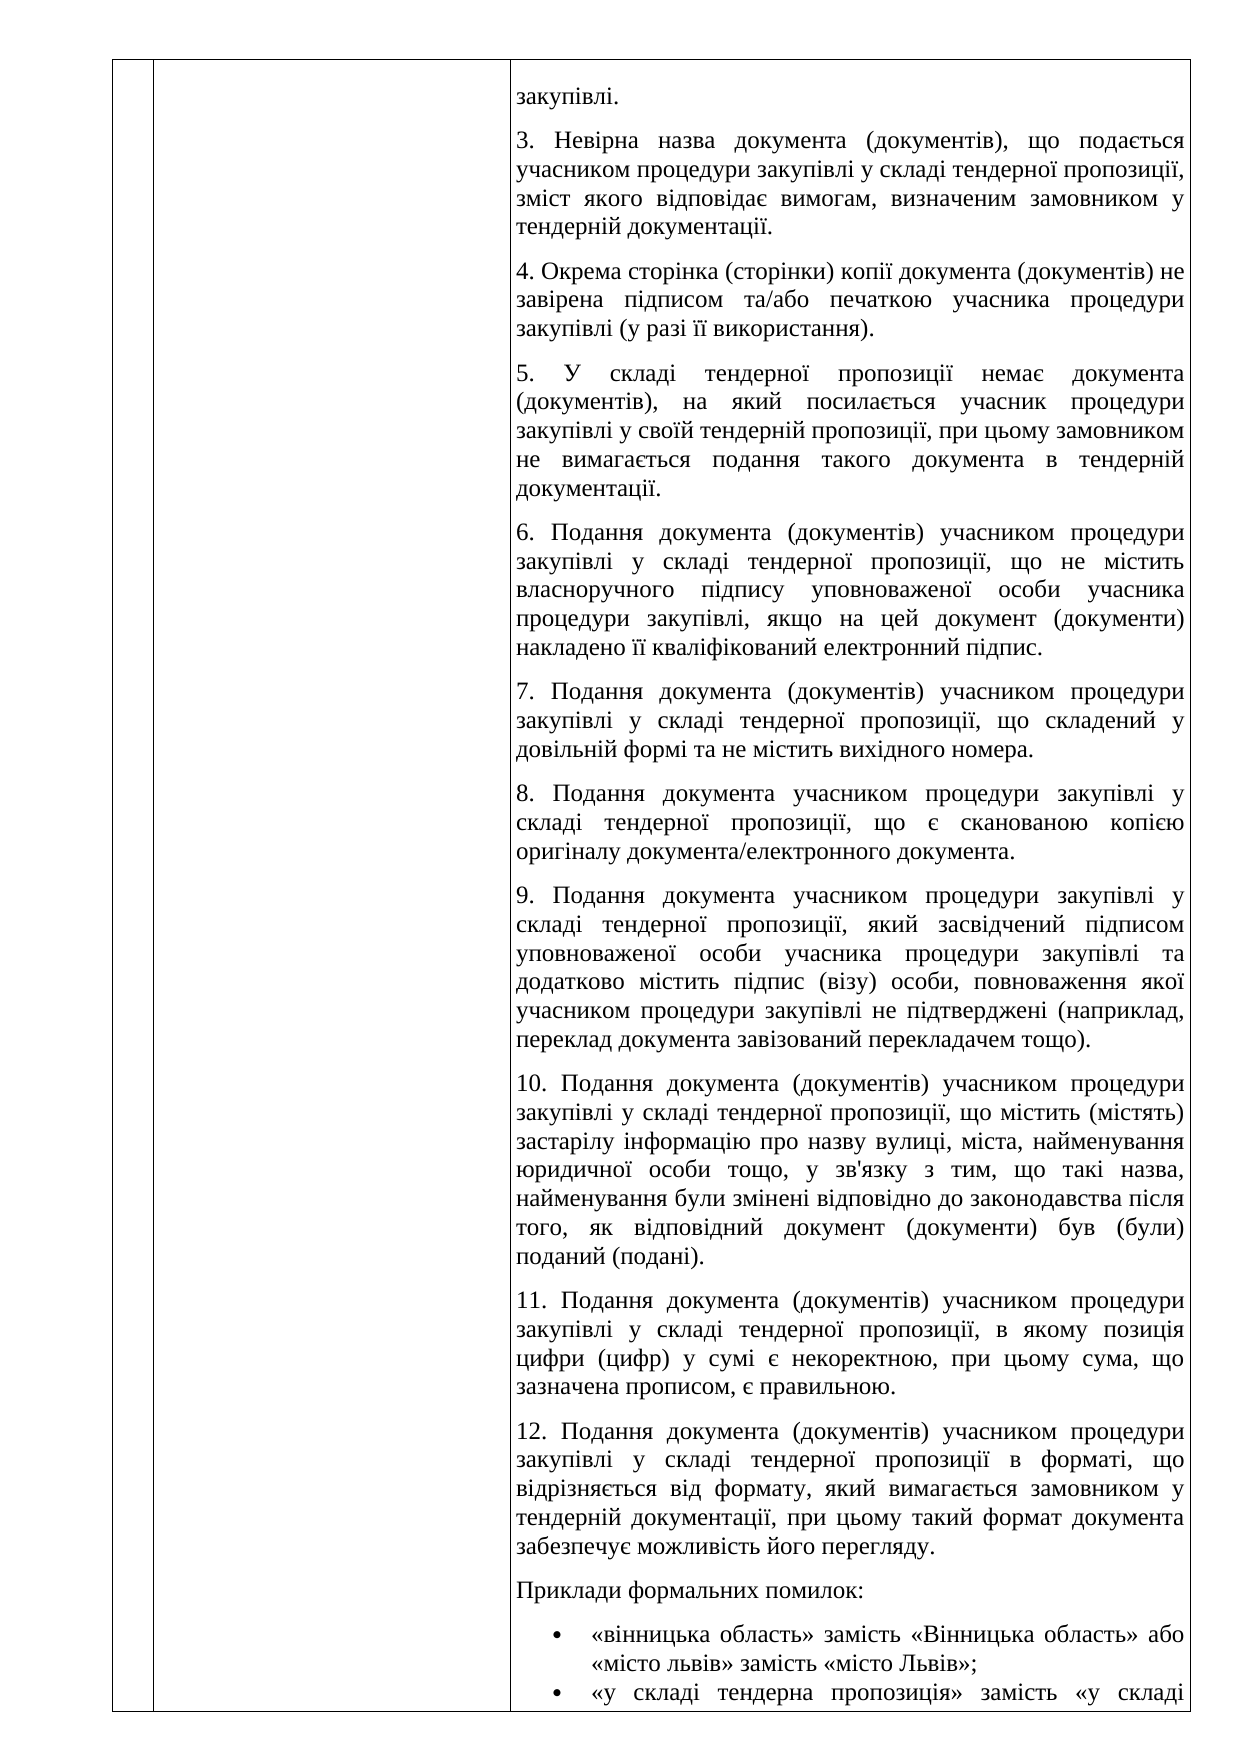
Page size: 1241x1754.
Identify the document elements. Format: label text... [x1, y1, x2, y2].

table_cell 1 [113, 60, 153, 1711]
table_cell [511, 60, 1190, 1711]
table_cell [154, 60, 510, 1711]
